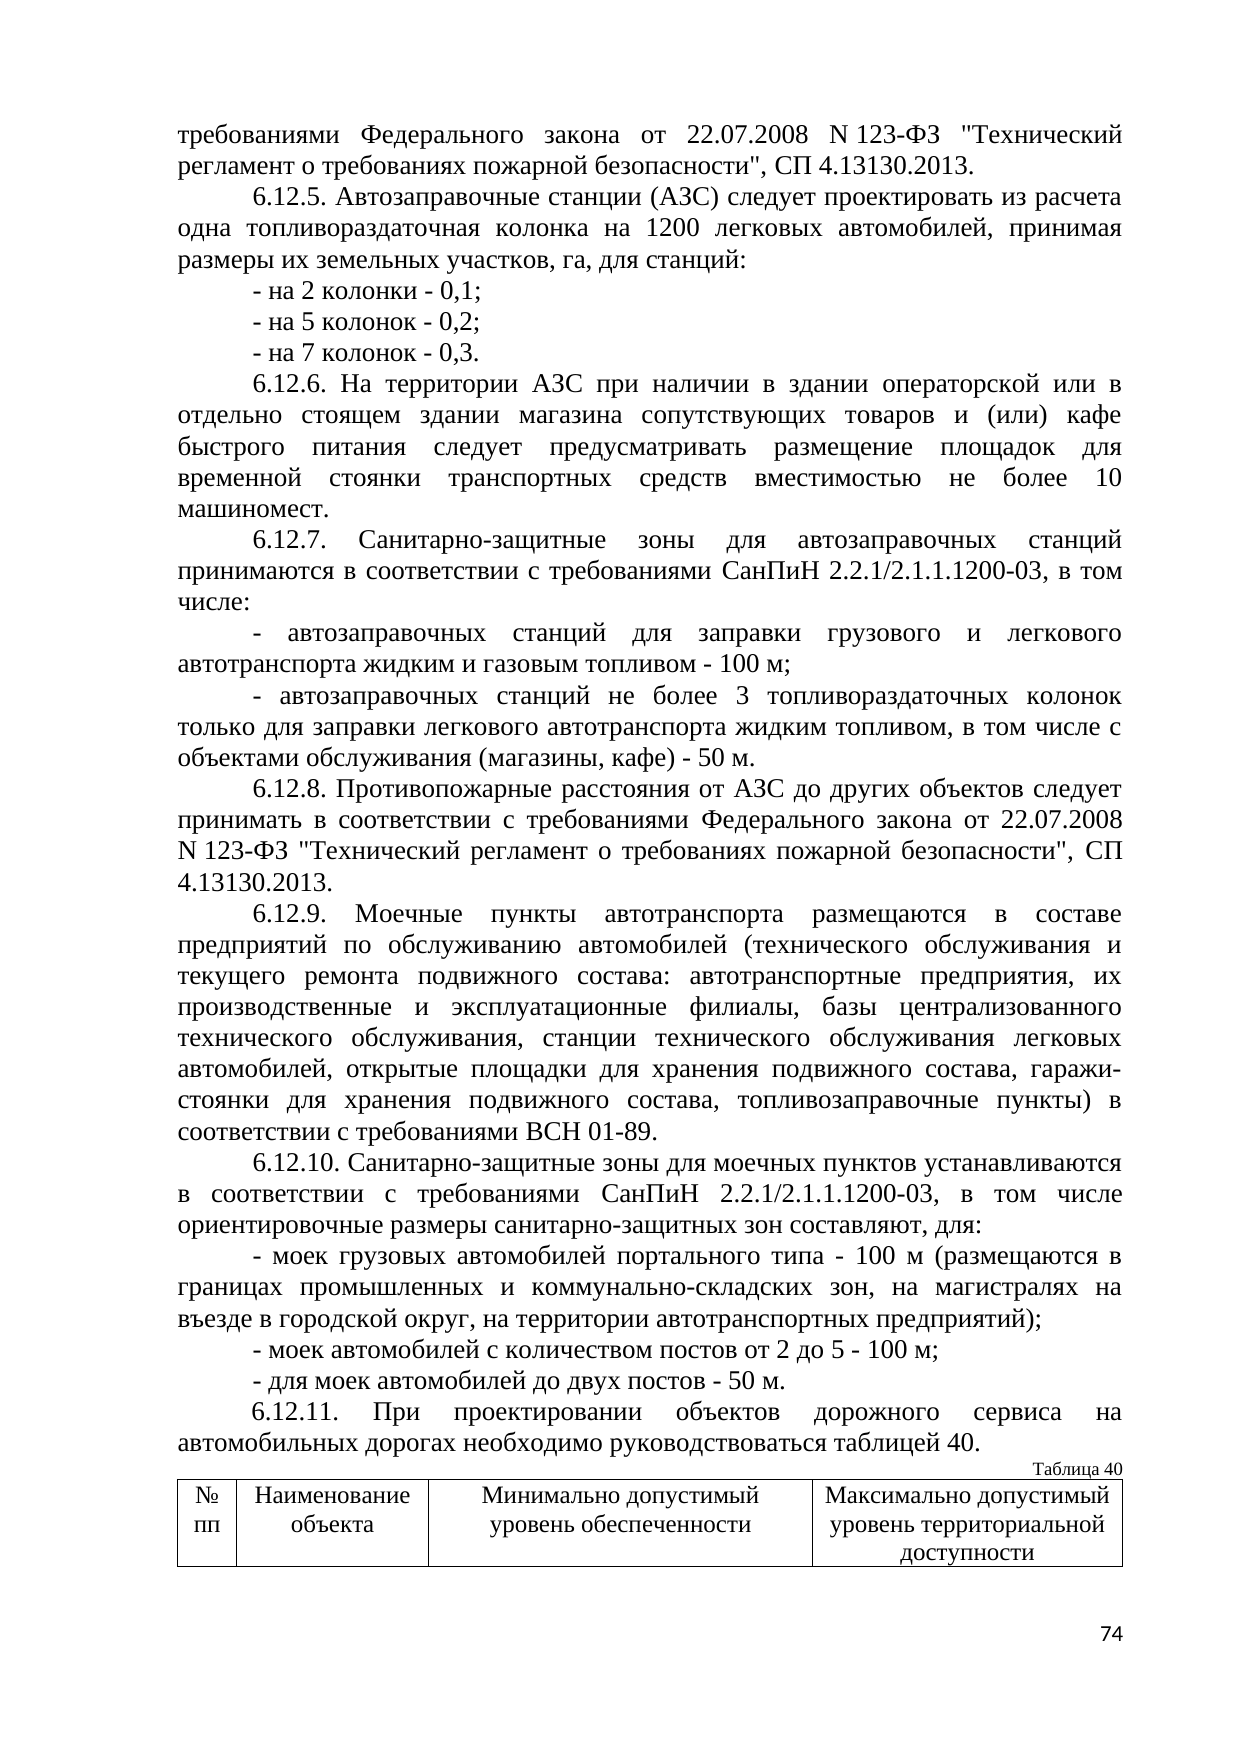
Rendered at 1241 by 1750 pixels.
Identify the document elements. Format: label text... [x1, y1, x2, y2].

text 6.12.6. На территории АЗС при наличии в здании операторской или в отдельно стоящем здании магазина сопутствующих товаров и (или) кафе быстрого питания следует предусматривать размещение площадок для временной стоянки транспортных средств вместимостью не более 10 машиномест. [177, 367, 1123, 523]
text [177, 118, 1123, 180]
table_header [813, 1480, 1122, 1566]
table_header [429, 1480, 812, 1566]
text 6.12.8. Противопожарные расстояния от АЗС до других объектов следует принимать в соответствии с требованиями Федерального закона от 22.07.2008 N 123-ФЗ "Технический регламент о требованиях пожарной безопасности", СП 4.13130.2013. [177, 772, 1123, 897]
text - моек грузовых автомобилей портального типа - 100 м (размещаются в границах промышленных и коммунально-складских зон, на магистралях на въезде в городской округ, на территории автотранспортных предприятий); [177, 1239, 1123, 1333]
text - моек автомобилей с количеством постов от 2 до 5 - 100 м; [177, 1333, 1123, 1364]
text 6.12.10. Санитарно-защитные зоны для моечных пунктов устанавливаются в соответствии с требованиями СанПиН 2.2.1/2.1.1.1200-03, в том числе ориентировочные размеры санитарно-защитных зон составляют, для: [177, 1146, 1123, 1239]
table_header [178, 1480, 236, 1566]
text Таблица 40 [177, 1457, 1123, 1479]
text 6.12.11. При проектировании объектов дорожного сервиса на автомобильных дорогах необходимо руководствоваться таблицей 40. [177, 1395, 1123, 1457]
text - на 7 колонок - 0,3. [177, 336, 1123, 367]
text 6.12.7. Санитарно-защитные зоны для автозаправочных станций принимаются в соответствии с требованиями СанПиН 2.2.1/2.1.1.1200-03, в том числе: [177, 523, 1123, 616]
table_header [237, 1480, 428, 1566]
text 6.12.5. Автозаправочные станции (АЗС) следует проектировать из расчета одна топливораздаточная колонка на 1200 легковых автомобилей, принимая размеры их земельных участков, га, для станций: [177, 180, 1123, 274]
text - автозаправочных станций не более 3 топливораздаточных колонок только для заправки легкового автотранспорта жидким топливом, в том числе с объектами обслуживания (магазины, кафе) - 50 м. [177, 679, 1123, 772]
text 6.12.9. Моечные пункты автотранспорта размещаются в составе предприятий по обслуживанию автомобилей (технического обслуживания и текущего ремонта подвижного состава: автотранспортные предприятия, их производственные и эксплуатационные филиалы, базы централизованного технического обслуживания, станции технического обслуживания легковых автомобилей, открытые площадки для хранения подвижного состава, гаражи-стоянки для хранения подвижного состава, топливозаправочные пункты) в соответствии с требованиями ВСН 01-89. [177, 897, 1123, 1146]
text - для моек автомобилей до двух постов - 50 м. [177, 1364, 1123, 1395]
text - автозаправочных станций для заправки грузового и легкового автотранспорта жидким и газовым топливом - 100 м; [177, 616, 1123, 679]
text - на 5 колонок - 0,2; [177, 305, 1123, 336]
text - на 2 колонки - 0,1; [177, 274, 1123, 305]
